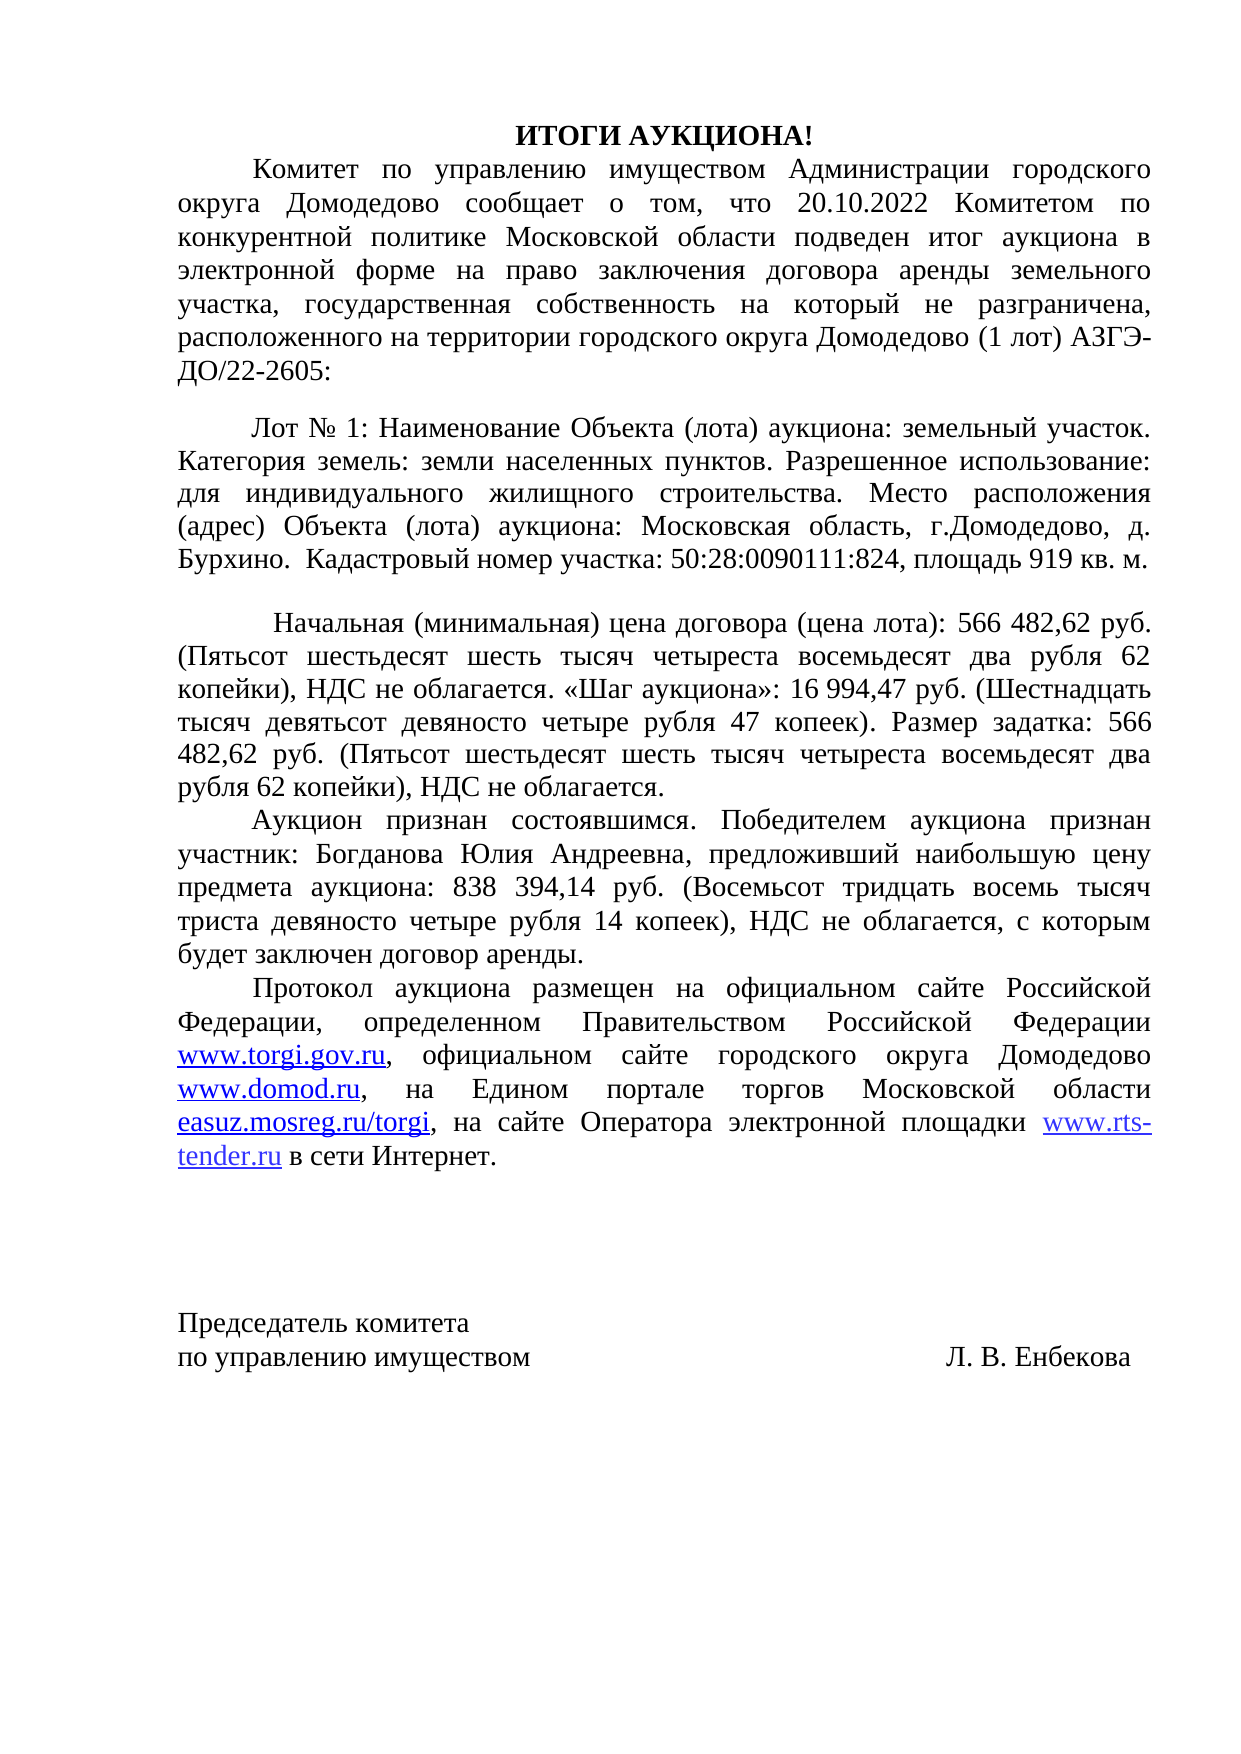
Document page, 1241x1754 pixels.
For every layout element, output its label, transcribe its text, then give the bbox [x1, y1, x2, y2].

text Аукцион признан состоявшимся. Победителем аукциона признан участник: Богданова Юлия Андреевна, предложивший наибольшую цену предмета аукциона: 838 394,14 руб. (Восемьсот тридцать восемь тысяч триста девяносто четыре рубля 14 копеек), НДС не облагается, с которым будет заключен договор аренды. [177, 802, 1152, 970]
text Лот № 1: Наименование Объекта (лота) аукциона: земельный участок. Категория земель: земли населенных пунктов. Разрешенное использование: для индивидуального жилищного строительства. Место расположения (адрес) Объекта (лота) аукциона: Московская область, г.Домодедово, д. Бурхино. Кадастровый номер участка: 50:28:0090111:824, площадь 919 кв. м. [177, 411, 1152, 574]
text Председатель комитета [177, 1306, 1152, 1339]
text Протокол аукциона размещен на официальном сайте Российской Федерации, определенном Правительством Российской Федерации www.torgi.gov.ru, официальном сайте городского округа Домодедово www.domod.ru, на Едином портале торгов Московской области easuz.mosreg.ru/torgi, на сайте Оператора электронной площадки www.rts-tender.ru в сети Интернет. [177, 970, 1152, 1171]
text Комитет по управлению имуществом Администрации городского округа Домодедово сообщает о том, что 20.10.2022 Комитетом по конкурентной политике Московской области подведен итог аукциона в электронной форме на право заключения договора аренды земельного участка, государственная собственность на который не разграничена, расположенного на территории городского округа Домодедово (1 лот) АЗГЭ-ДО/22-2605: [177, 152, 1152, 386]
text Начальная (минимальная) цена договора (цена лота): 566 482,62 руб. (Пятьсот шестьдесят шесть тысяч четыреста восемьдесят два рубля 62 копейки), НДС не облагается. «Шаг аукциона»: 16 994,47 руб. (Шестнадцать тысяч девятьсот девяносто четыре рубля 47 копеек). Размер задатка: 566 482,62 руб. (Пятьсот шестьдесят шесть тысяч четыреста восемьдесят два рубля 62 копейки), НДС не облагается. [177, 607, 1152, 802]
text по управлению имуществом Л. В. Енбекова [177, 1339, 1152, 1373]
subtitle ИТОГИ АУКЦИОНА! [177, 118, 1152, 152]
